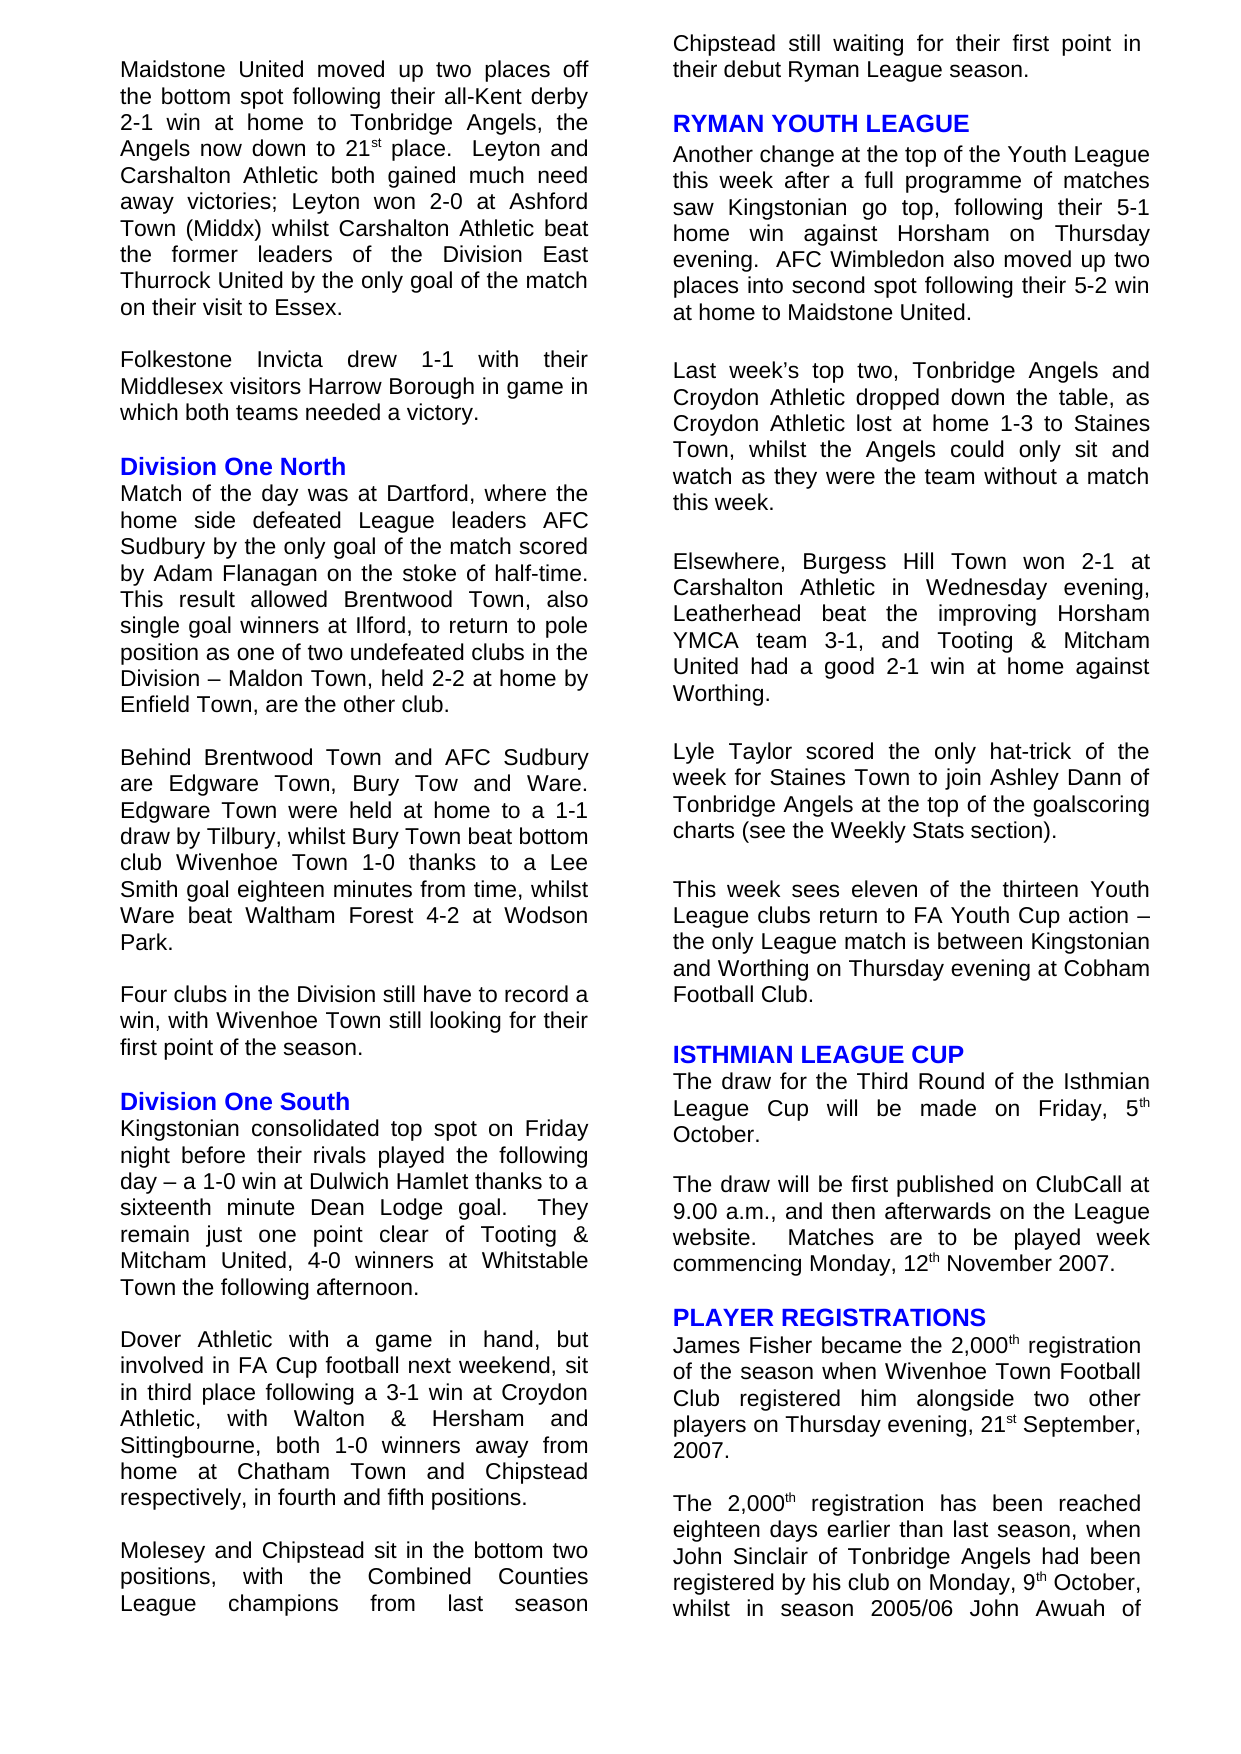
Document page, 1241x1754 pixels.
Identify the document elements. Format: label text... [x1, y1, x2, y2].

text PLAYER REGISTRATIONS [673, 1303, 1141, 1332]
text Four clubs in the Division still have to record a win, with still looking for their first point of the season. [120, 981, 589, 1060]
text Another change at the top of the Youth League this week after a full programme of matches saw Kingstonian go top, following their 5-1 home win against Horsham on Thursday evening. AFC Wimbledon also moved up two places into second spot following their 5-2 win at home to Maidstone United. [673, 141, 1150, 325]
text Last week’s top two, Tonbridge Angels and Croydon Athletic dropped down the table, as Croydon Athletic lost at home 1-3 to , whilst the Angels could only sit and watch as they were the team without a match this week. [673, 357, 1150, 516]
text Behind and AFC Sudbury are , Bury Tow and Ware. were held at home to a 1-1 draw by Tilbury, whilst beat bottom club 1-0 thanks to a Lee Smith goal eighteen minutes from time, whilst Ware beat 4-2 at . [120, 744, 589, 955]
text This week sees eleven of the thirteen Youth League clubs return to FA Youth Cup action – the only League match is between Kingstonian and on Thursday evening at Cobham Football Club. [673, 876, 1150, 1007]
text Match of the day was at Dartford, where the home side defeated League leaders AFC Sudbury by the only goal of the match scored by Adam Flanagan on the stoke of half-time. This result allowed , also single goal winners at Ilford, to return to pole position as one of two undefeated clubs in the Division – , held 2-2 at home by , are the other club. [120, 480, 589, 718]
text Molesey and Chipstead sit in the bottom two positions, with the Combined Counties League champions from last season Chipstead still waiting for their first point in their debut Ryman League season. [120, 1537, 589, 1616]
text Molesey and Chipstead sit in the bottom two positions, with the Combined Counties League champions from last season Chipstead still waiting for their first point in their debut Ryman League season. [673, 30, 1141, 83]
text Lyle Taylor scored the only hat-trick of the week for to join Ashley Dann of Tonbridge Angels at the top of the goalscoring charts (see the Weekly Stats section). [673, 738, 1150, 843]
text Maidstone United moved up two places off the bottom spot following their all-Kent derby 2-1 win at home to Tonbridge Angels, the Angels now down to 21st place. Leyton and Carshalton Athletic both gained much need away victories; Leyton won 2-0 at (Middx) whilst Carshalton Athletic beat the former leaders of the Division East Thurrock United by the only goal of the match on their visit to . [120, 56, 589, 320]
text James Fisher became the 2,000th registration of the season when Wivenhoe Town Football Club registered him alongside two other players on Thursday evening, 21st September, 2007. [673, 1332, 1141, 1464]
text The draw will be first published on ClubCall at 9.00 a.m., and then afterwards on the League website. Matches are to be played week commencing Monday, 12th November 2007. [673, 1171, 1150, 1277]
text RYMAN YOUTH LEAGUE [673, 109, 1141, 138]
text ISTHMIAN LEAGUE CUP [673, 1039, 1141, 1068]
text Division One North [120, 452, 589, 480]
text The draw for the Third Round of the Isthmian League Cup will be made on Friday, 5th October. [673, 1068, 1150, 1147]
text Kingstonian consolidated top spot on Friday night before their rivals played the following day – a 1-0 win at Dulwich Hamlet thanks to a sixteenth minute Dean Lodge goal. They remain just one point clear of Tooting & Mitcham United, 4-0 winners at the following afternoon. [120, 1115, 589, 1300]
text Dover Athletic with a game in hand, but involved in FA Cup football next weekend, sit in third place following a 3-1 win at Croydon Athletic, with Walton & Hersham and Sittingbourne, both 1-0 winners away from home at Chatham Town and Chipstead respectively, in fourth and fifth positions. [120, 1326, 589, 1511]
text Folkestone Invicta drew 1-1 with their Middlesex visitors Harrow Borough in game in which both teams needed a victory. [120, 346, 589, 425]
text Division One South [120, 1087, 589, 1115]
text Elsewhere, Burgess Hill Town won 2-1 at Carshalton Athletic in Wednesday evening, Leatherhead beat the improving Horsham YMCA team 3-1, and Tooting & Mitcham United had a good 2-1 win at home against Worthing. [673, 548, 1150, 706]
